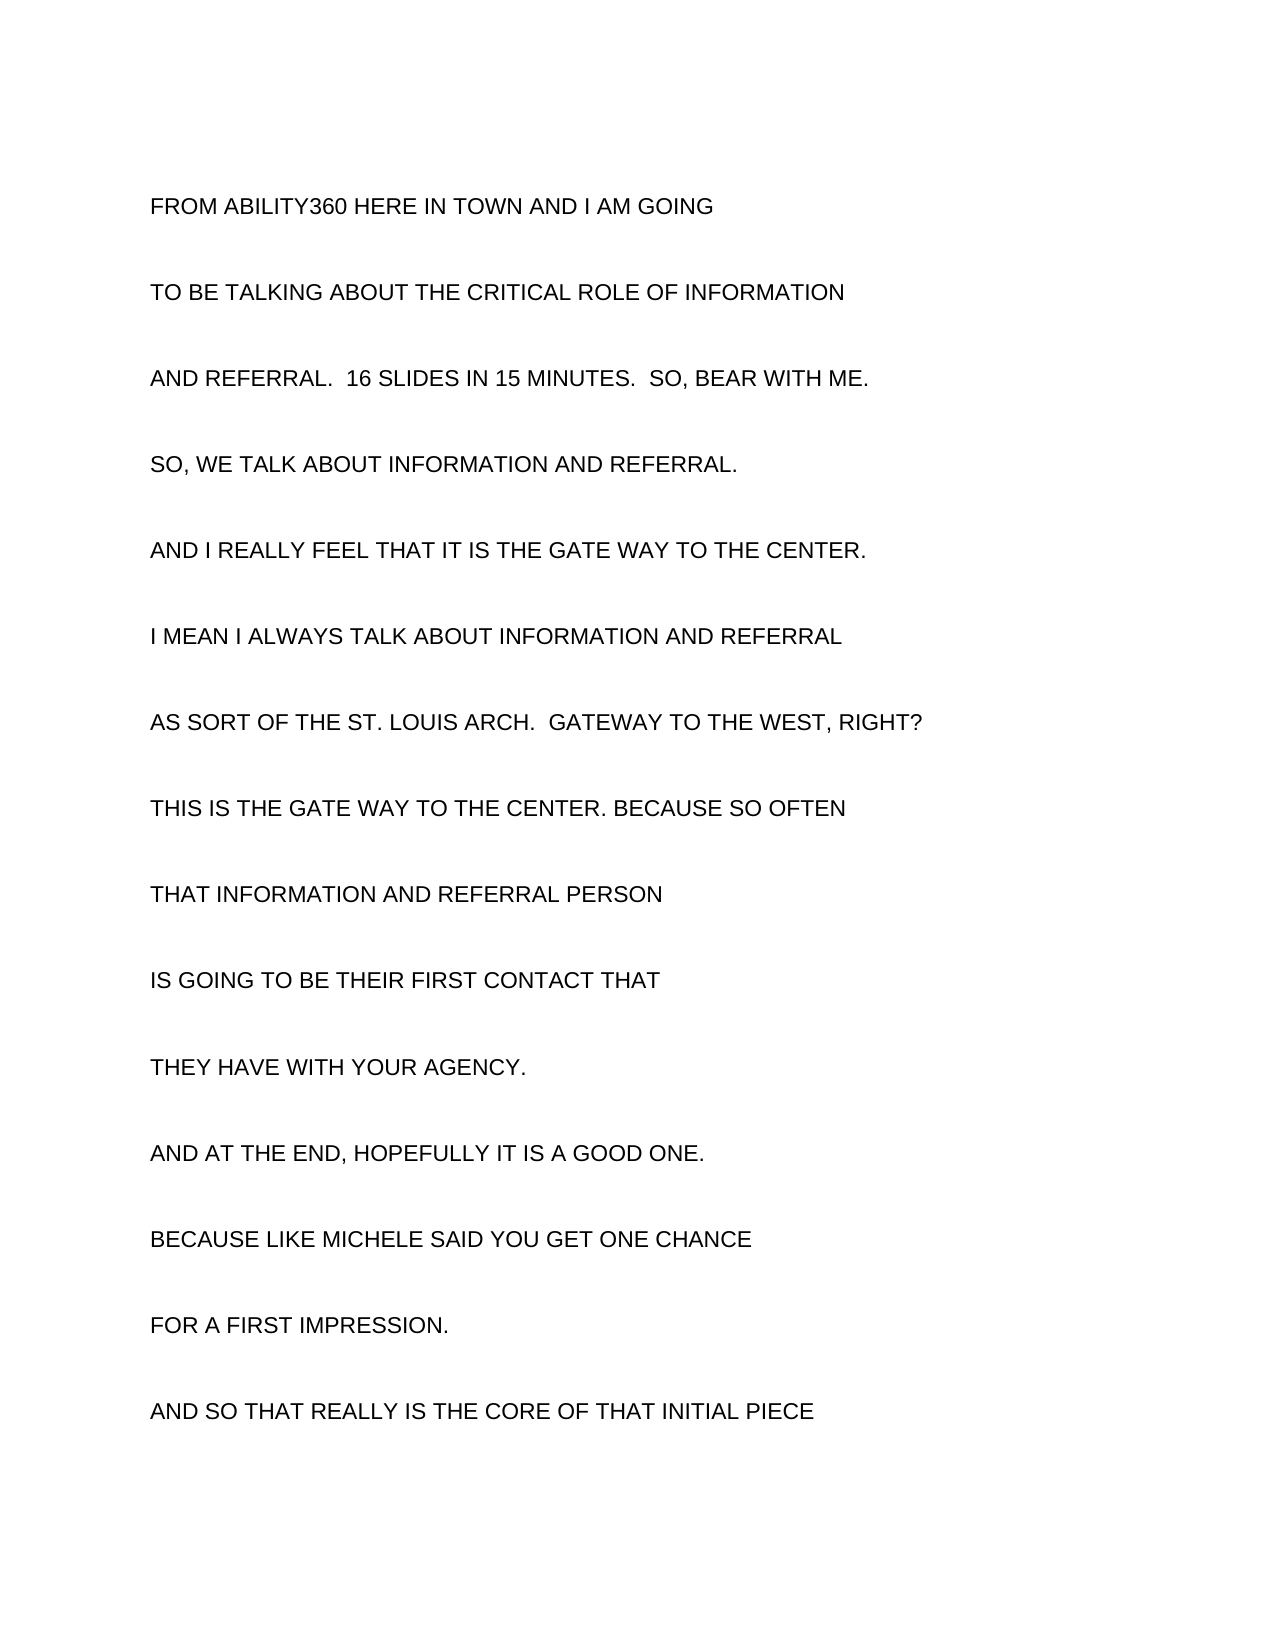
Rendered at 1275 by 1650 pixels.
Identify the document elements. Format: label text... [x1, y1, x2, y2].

text FROM ABILITY360 HERE IN TOWN AND I AM GOING [150, 193, 1125, 219]
text THEY HAVE WITH YOUR AGENCY. [150, 1053, 1125, 1080]
text AND SO THAT REALLY IS THE CORE OF THAT INITIAL PIECE [150, 1398, 1125, 1424]
text FOR A FIRST IMPRESSION. [150, 1312, 1125, 1338]
text THAT INFORMATION AND REFERRAL PERSON [150, 881, 1125, 908]
text AS SORT OF THE ST. LOUIS ARCH. GATEWAY TO THE WEST, RIGHT? [150, 709, 1125, 736]
text BECAUSE LIKE MICHELE SAID YOU GET ONE CHANCE [150, 1226, 1125, 1252]
text SO, WE TALK ABOUT INFORMATION AND REFERRAL. [150, 451, 1125, 477]
text I MEAN I ALWAYS TALK ABOUT INFORMATION AND REFERRAL [150, 623, 1125, 649]
text TO BE TALKING ABOUT THE CRITICAL ROLE OF INFORMATION [150, 279, 1125, 305]
text AND REFERRAL. 16 SLIDES IN 15 MINUTES. SO, BEAR WITH ME. [150, 365, 1125, 391]
text AND AT THE END, HOPEFULLY IT IS A GOOD ONE. [150, 1139, 1125, 1166]
text AND I REALLY FEEL THAT IT IS THE GATE WAY TO THE CENTER. [150, 537, 1125, 563]
text IS GOING TO BE THEIR FIRST CONTACT THAT [150, 967, 1125, 994]
text THIS IS THE GATE WAY TO THE CENTER. BECAUSE SO OFTEN [150, 795, 1125, 822]
